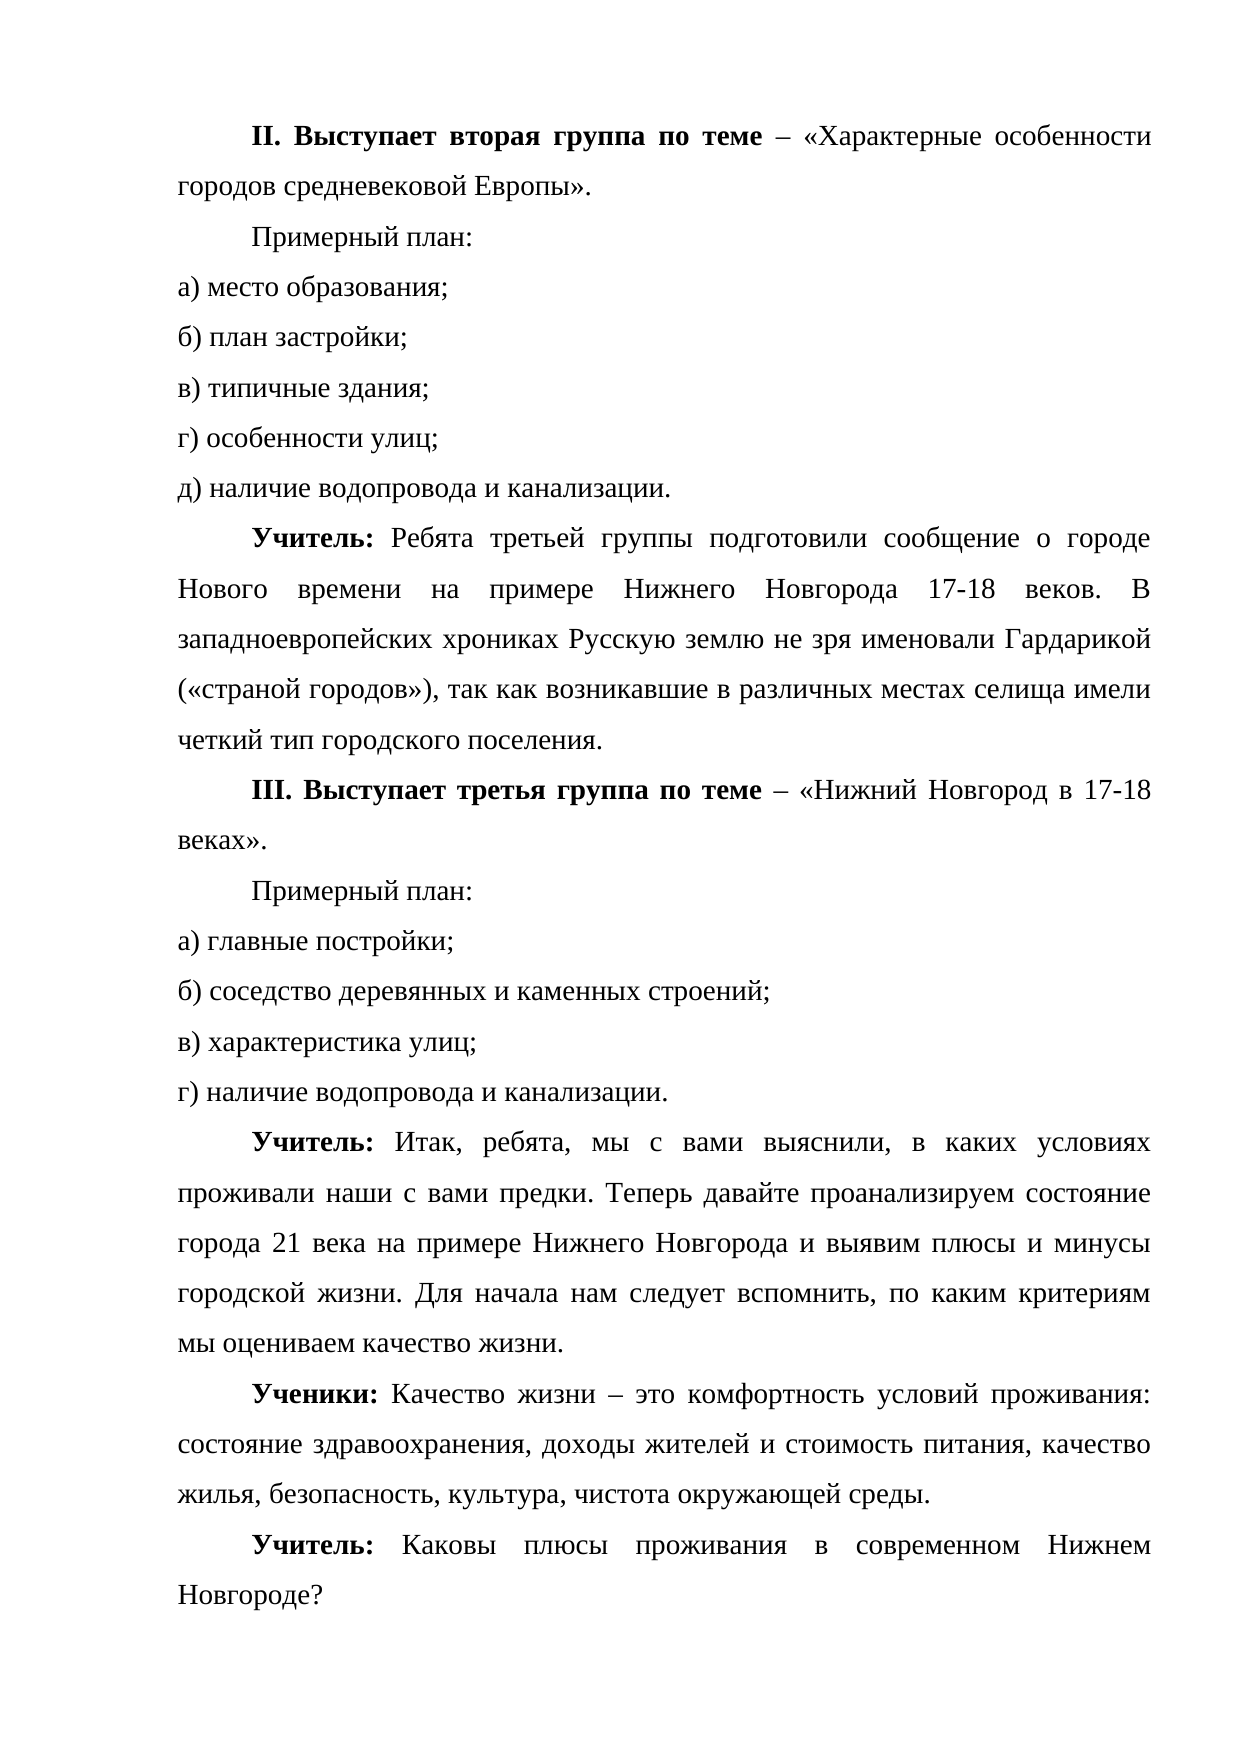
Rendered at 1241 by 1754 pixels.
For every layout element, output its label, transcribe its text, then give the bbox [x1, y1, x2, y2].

text II. Выступает вторая группа по теме – «Характерные особенности городов средневековой Европы». [177, 118, 1152, 202]
text III. Выступает третья группа по теме – «Нижний Новгород в 17-18 веках». [177, 772, 1152, 856]
text г) наличие водопровода и канализации. [177, 1074, 1152, 1108]
text Примерный план: [177, 873, 1152, 906]
text в) характеристика улиц; [177, 1024, 1152, 1057]
text б) план застройки; [177, 319, 1152, 353]
text Примерный план: [177, 219, 1152, 252]
text Учитель: Ребята третьей группы подготовили сообщение о городе Нового времени на примере Нижнего Новгорода 17-18 веков. В западноевропейских хрониках Русскую землю не зря именовали Гардарикой («страной городов»), так как возникавшие в различных местах селища имели четкий тип городского поселения. [177, 521, 1152, 755]
text д) наличие водопровода и канализации. [177, 470, 1152, 504]
text Ученики: Качество жизни – это комфортность условий проживания: состояние здравоохранения, доходы жителей и стоимость питания, качество жилья, безопасность, культура, чистота окружающей среды. [177, 1376, 1152, 1510]
text а) главные постройки; [177, 923, 1152, 957]
text в) типичные здания; [177, 370, 1152, 403]
text Учитель: Каковы плюсы проживания в современном Нижнем Новгороде? [177, 1527, 1152, 1611]
text а) место образования; [177, 269, 1152, 303]
text б) соседство деревянных и каменных строений; [177, 973, 1152, 1007]
text Учитель: Итак, ребята, мы с вами выяснили, в каких условиях проживали наши с вами предки. Теперь давайте проанализируем состояние города 21 века на примере Нижнего Новгорода и выявим плюсы и минусы городской жизни. Для начала нам следует вспомнить, по каким критериям мы оцениваем качество жизни. [177, 1124, 1152, 1359]
text г) особенности улиц; [177, 420, 1152, 453]
